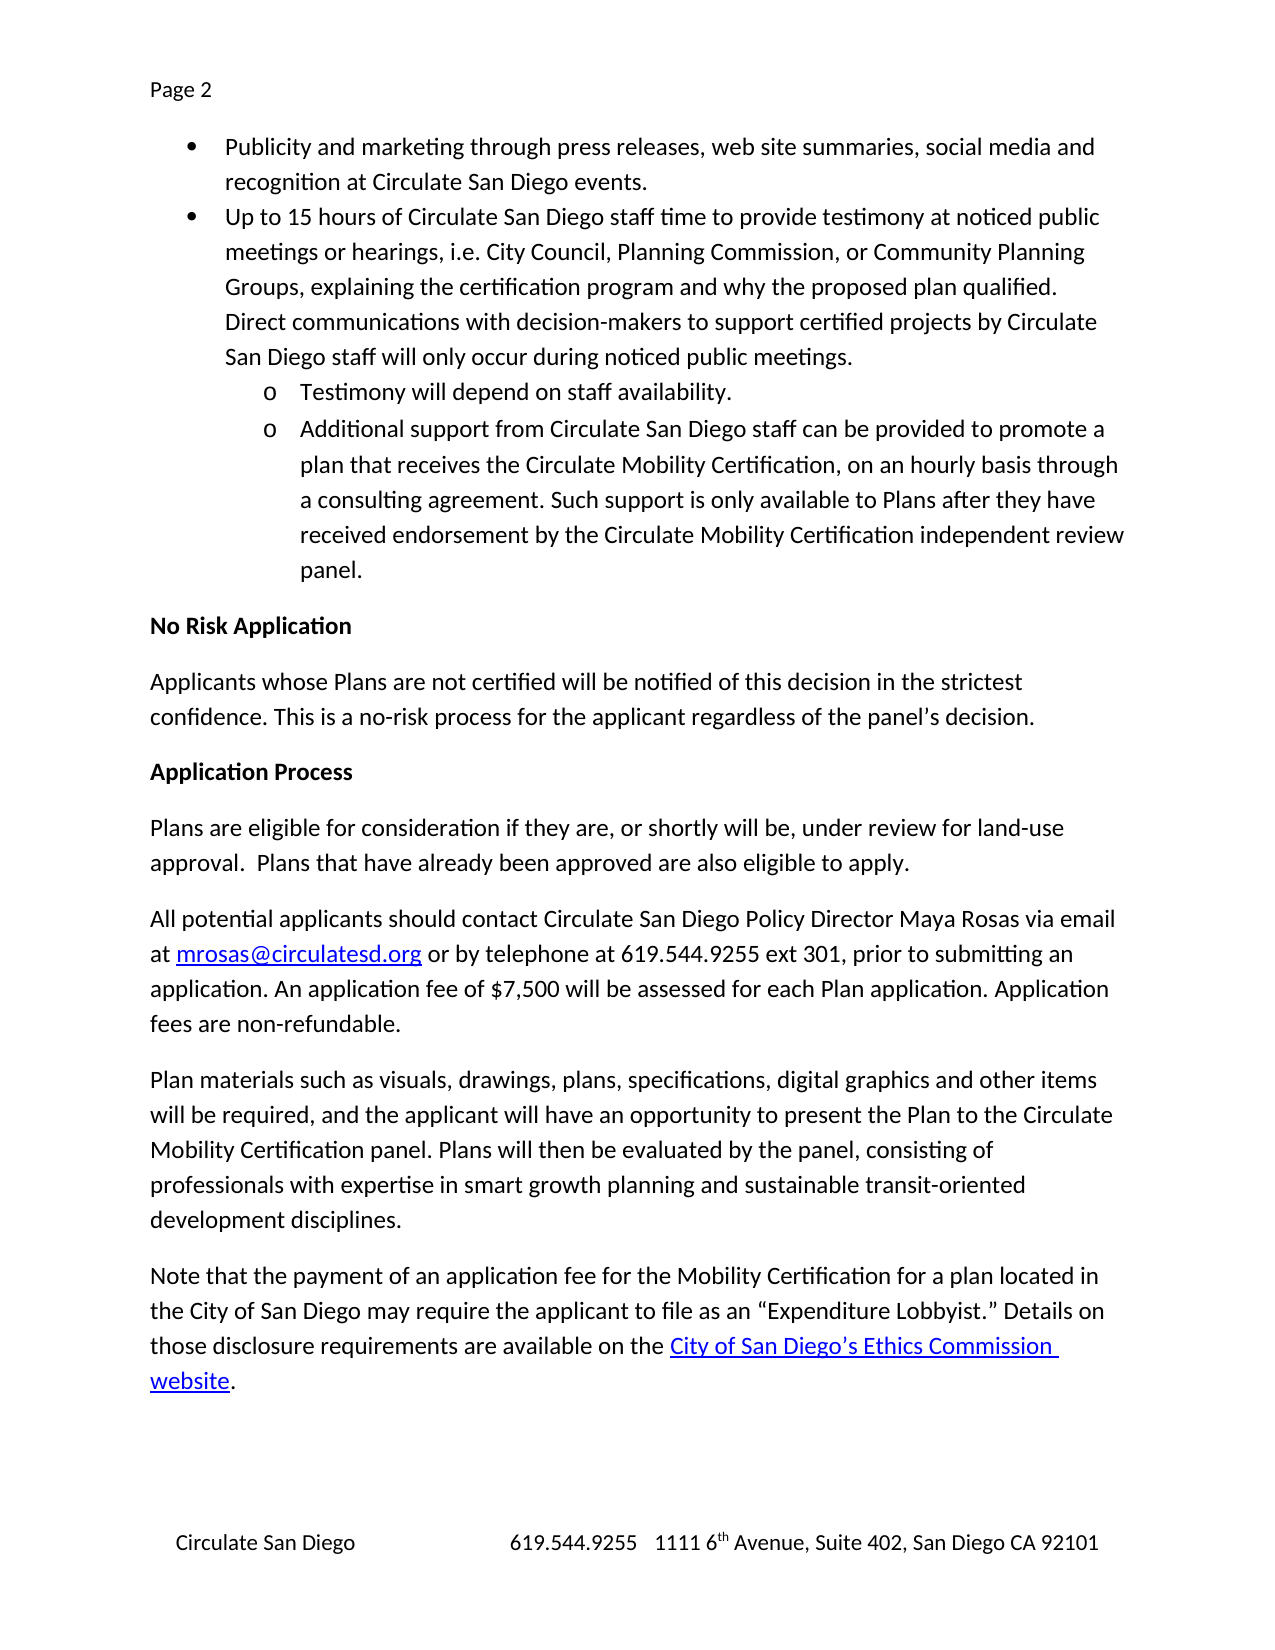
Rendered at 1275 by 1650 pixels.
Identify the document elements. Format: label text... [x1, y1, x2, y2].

list Testimony will depend on staff availability. [262, 376, 1125, 408]
text No Risk Application [150, 610, 1125, 640]
text All potential applicants should contact Circulate San Diego Policy Director Maya Rosas via email at mrosas@circulatesd.org or by telephone at 619.544.9255 ext 301, prior to submitting an application. An application fee of $7,500 will be assessed for each Plan application. Application fees are non-refundable. [150, 903, 1125, 1039]
text Application Process [150, 756, 1125, 787]
list Additional support from Circulate San Diego staff can be provided to promote a plan that receives the Circulate Mobility Certification, on an hourly basis through a consulting agreement. Such support is only available to Plans after they have received endorsement by the Circulate Mobility Certification independent review panel. [262, 413, 1125, 584]
text Plans are eligible for consideration if they are, or shortly will be, under review for land-use approval. Plans that have already been approved are also eligible to apply. [150, 812, 1125, 878]
text Plan materials such as visuals, drawings, plans, specifications, digital graphics and other items will be required, and the applicant will have an opportunity to present the Plan to the Circulate Mobility Certification panel. Plans will then be evaluated by the panel, consisting of professionals with expertise in smart growth planning and sustainable transit-oriented development disciplines. [150, 1064, 1125, 1234]
text Note that the payment of an application fee for the Mobility Certification for a plan located in the City of San Diego may require the applicant to file as an “Expenditure Lobbyist.” Details on those disclosure requirements are available on the City of San Diego’s Ethics Commission website. [150, 1260, 1125, 1395]
list Publicity and marketing through press releases, web site summaries, social media and recognition at Circulate San Diego events. [187, 131, 1125, 197]
text Applicants whose Plans are not certified will be notified of this decision in the strictest confidence. This is a no-risk process for the applicant regardless of the panel’s decision. [150, 666, 1125, 731]
list Up to 15 hours of Circulate San Diego staff time to provide testimony at noticed public meetings or hearings, i.e. City Council, Planning Commission, or Community Planning Groups, explaining the certification program and why the proposed plan qualified. Direct communications with decision-makers to support certified projects by Circulate San Diego staff will only occur during noticed public meetings. [187, 201, 1125, 372]
